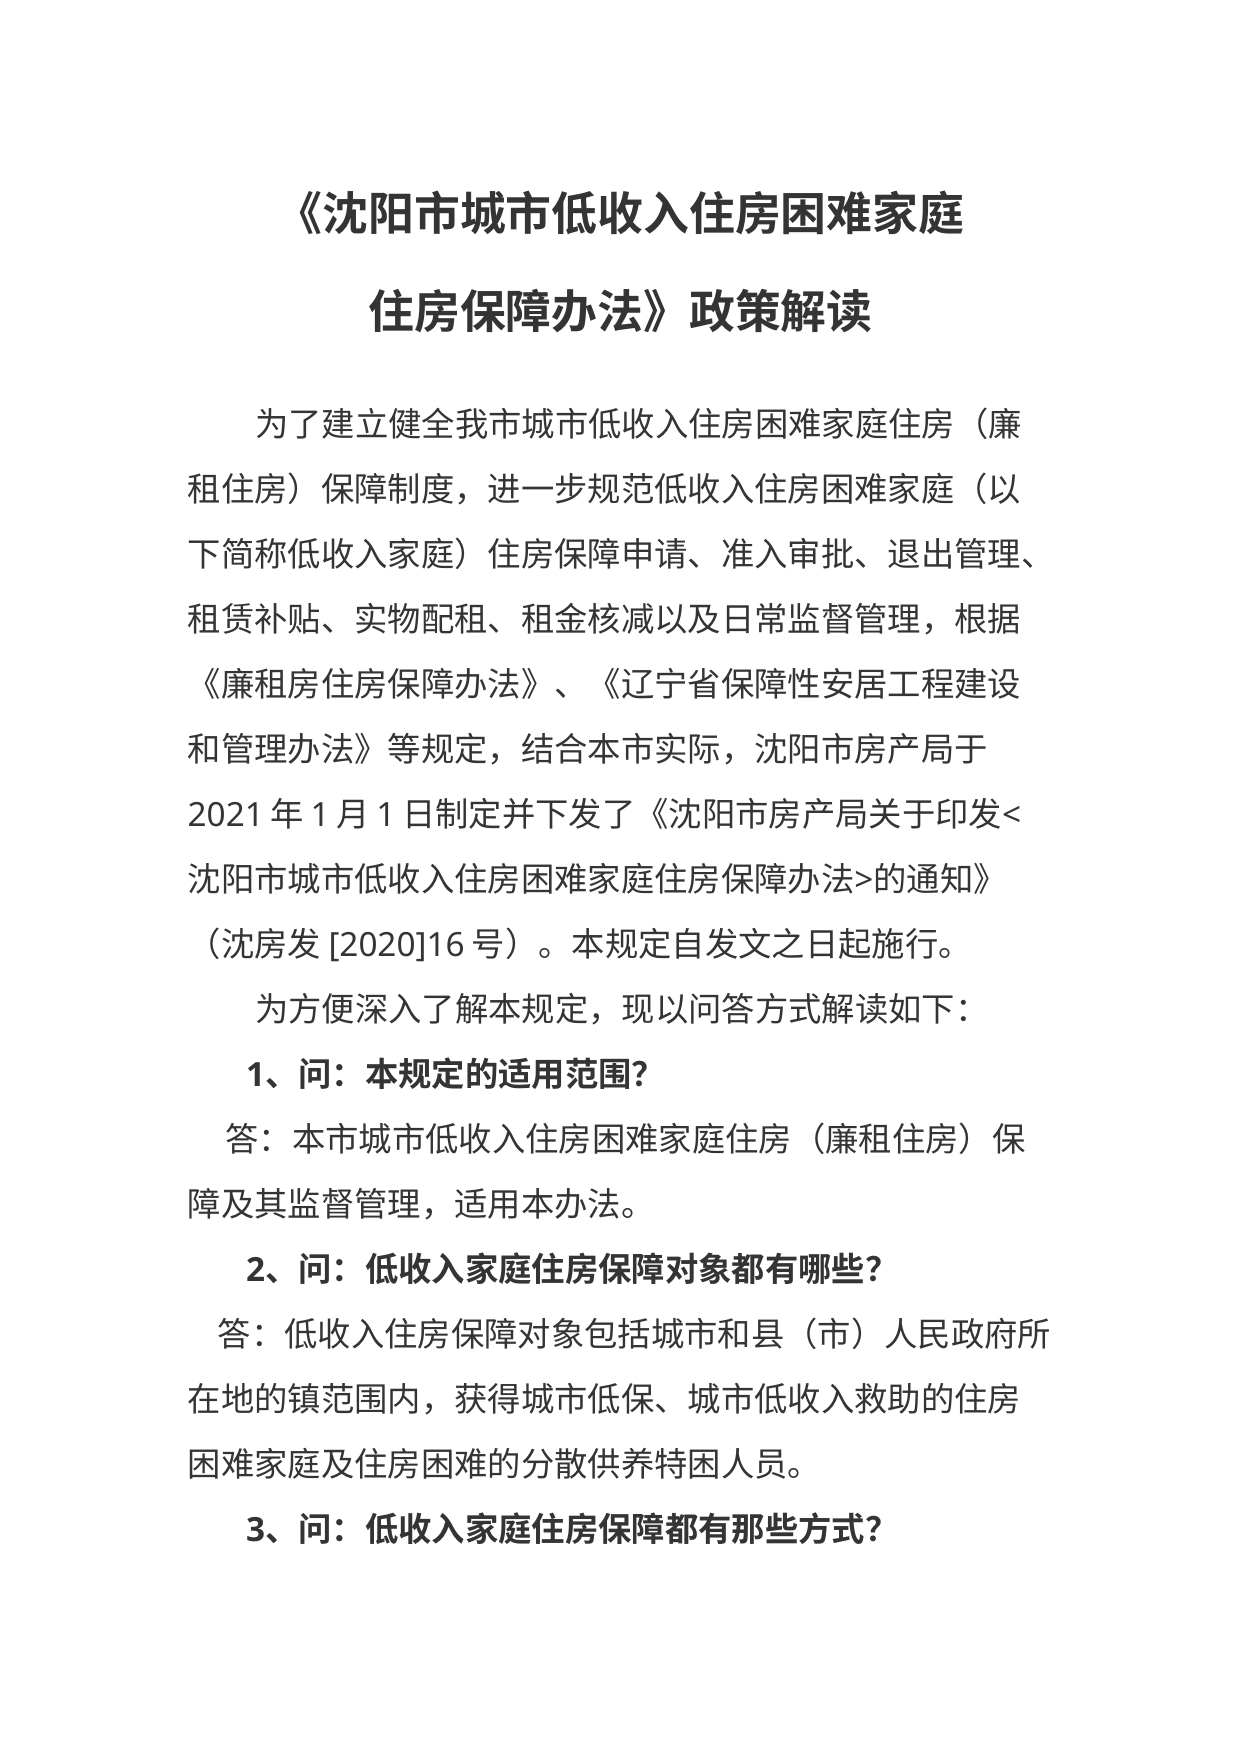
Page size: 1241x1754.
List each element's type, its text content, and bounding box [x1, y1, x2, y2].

text 1、问：本规定的适用范围？ [187, 1039, 1053, 1104]
text 答：低收入住房保障对象包括城市和县（市）人民政府所在地的镇范围内，获得城市低保、城市低收入救助的住房困难家庭及住房困难的分散供养特困人员。 [187, 1299, 1053, 1494]
text 为了建立健全我市城市低收入住房困难家庭住房（廉租住房）保障制度，进一步规范低收入住房困难家庭（以下简称低收入家庭）住房保障申请、准入审批、退出管理、租赁补贴、实物配租、租金核减以及日常监督管理，根据《廉租房住房保障办法》、《辽宁省保障性安居工程建设和管理办法》等规定，结合本市实际，沈阳市房产局于2021年1月1日制定并下发了《沈阳市房产局关于印发<沈阳市城市低收入住房困难家庭住房保障办法>的通知》（沈房发 [2020]16号）。本规定自发文之日起施行。 [187, 389, 1053, 974]
text 住房保障办法》政策解读 [187, 259, 1053, 357]
text 2、问：低收入家庭住房保障对象都有哪些？ [187, 1234, 1053, 1299]
text 3、问：低收入家庭住房保障都有那些方式？ [187, 1494, 1053, 1559]
text 答：本市城市低收入住房困难家庭住房（廉租住房）保障及其监督管理，适用本办法。 [187, 1104, 1053, 1234]
text 为方便深入了解本规定，现以问答方式解读如下： [187, 974, 1053, 1039]
text 《沈阳市城市低收入住房困难家庭 [187, 162, 1053, 259]
